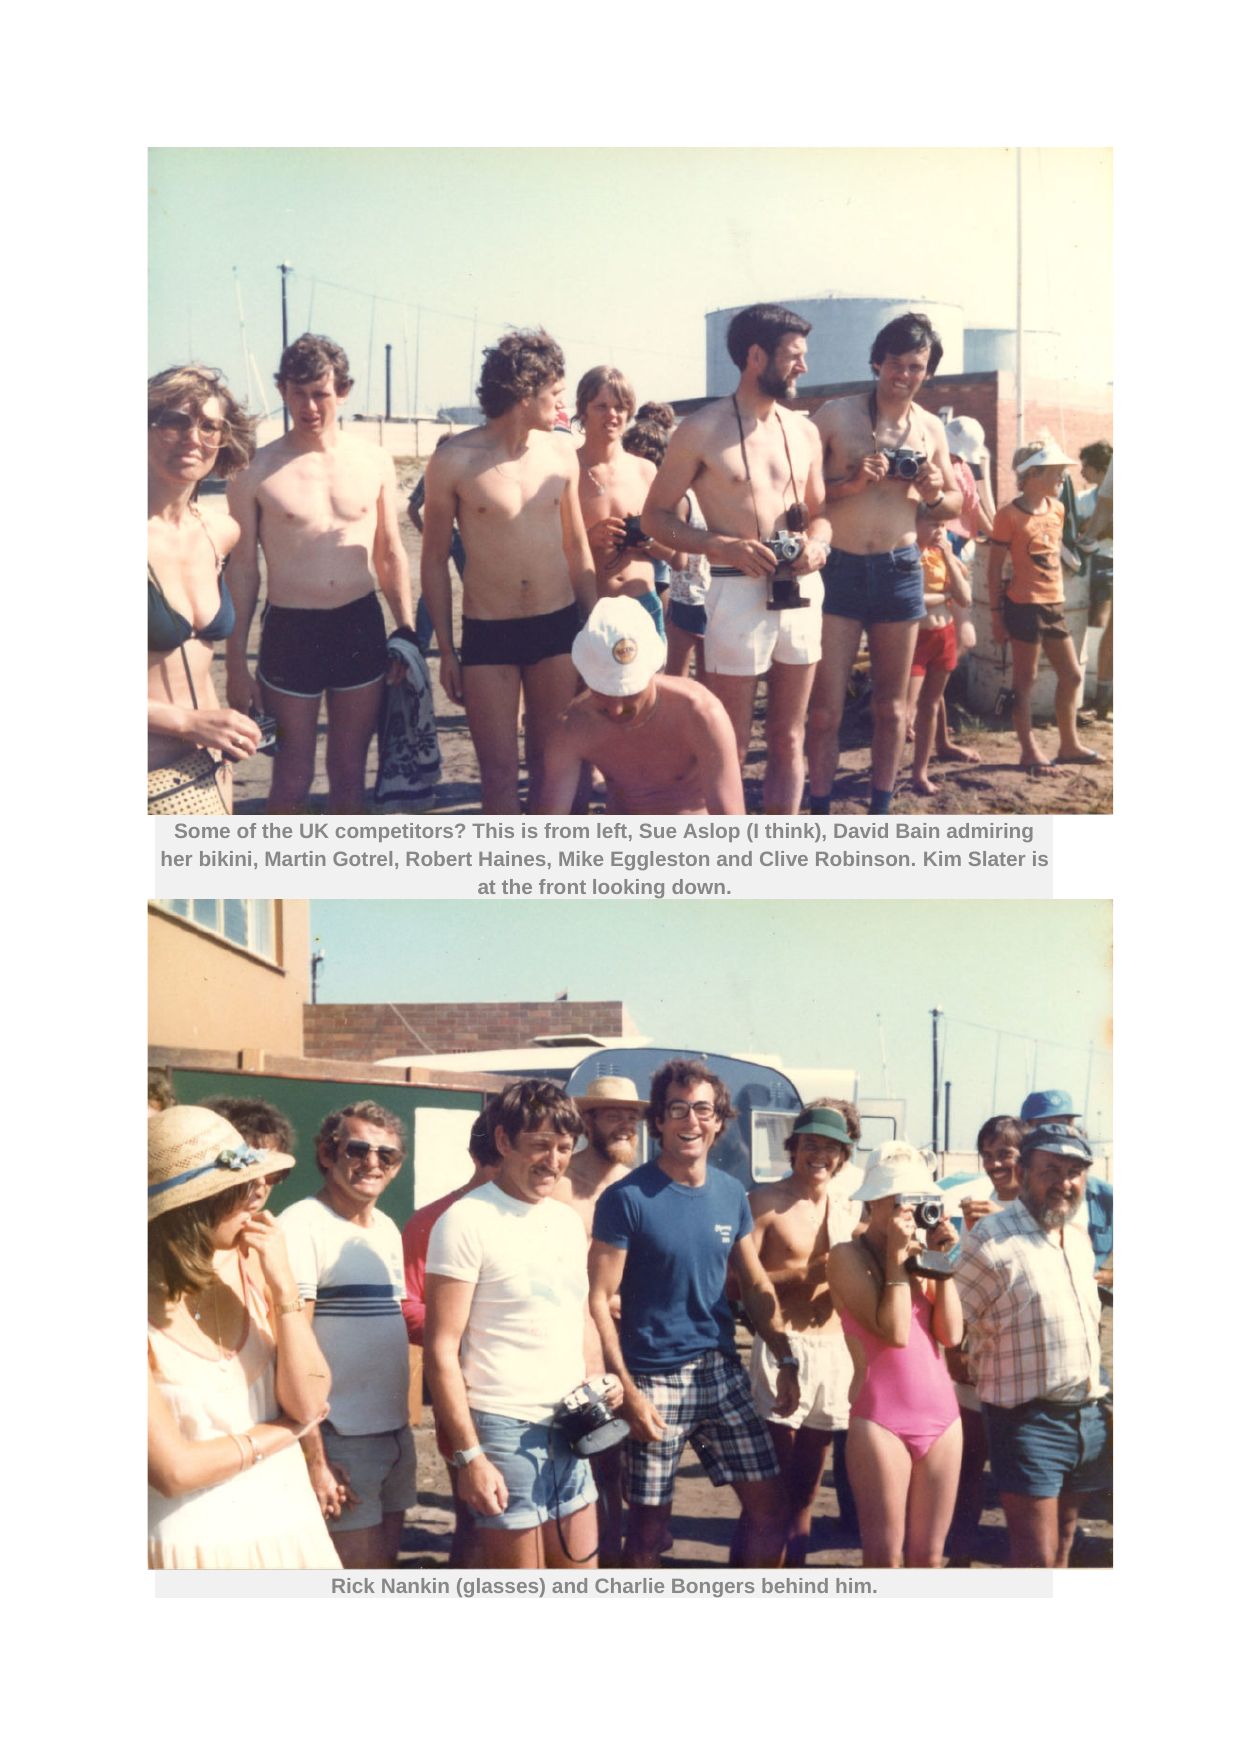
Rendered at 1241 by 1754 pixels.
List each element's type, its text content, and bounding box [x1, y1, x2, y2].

picture [147, 899, 1114, 1570]
text Rick Nankin (glasses) and Charlie Bongers behind him. [155, 1570, 1053, 1598]
text Some of the UK competitors? This is from left, Sue Aslop (I think), David Bain admiring her bikini, Martin Gotrel, Robert Haines, Mike Eggleston and Clive Robinson. Kim Slater is at the front looking down. [155, 815, 1053, 899]
picture [147, 147, 1114, 815]
